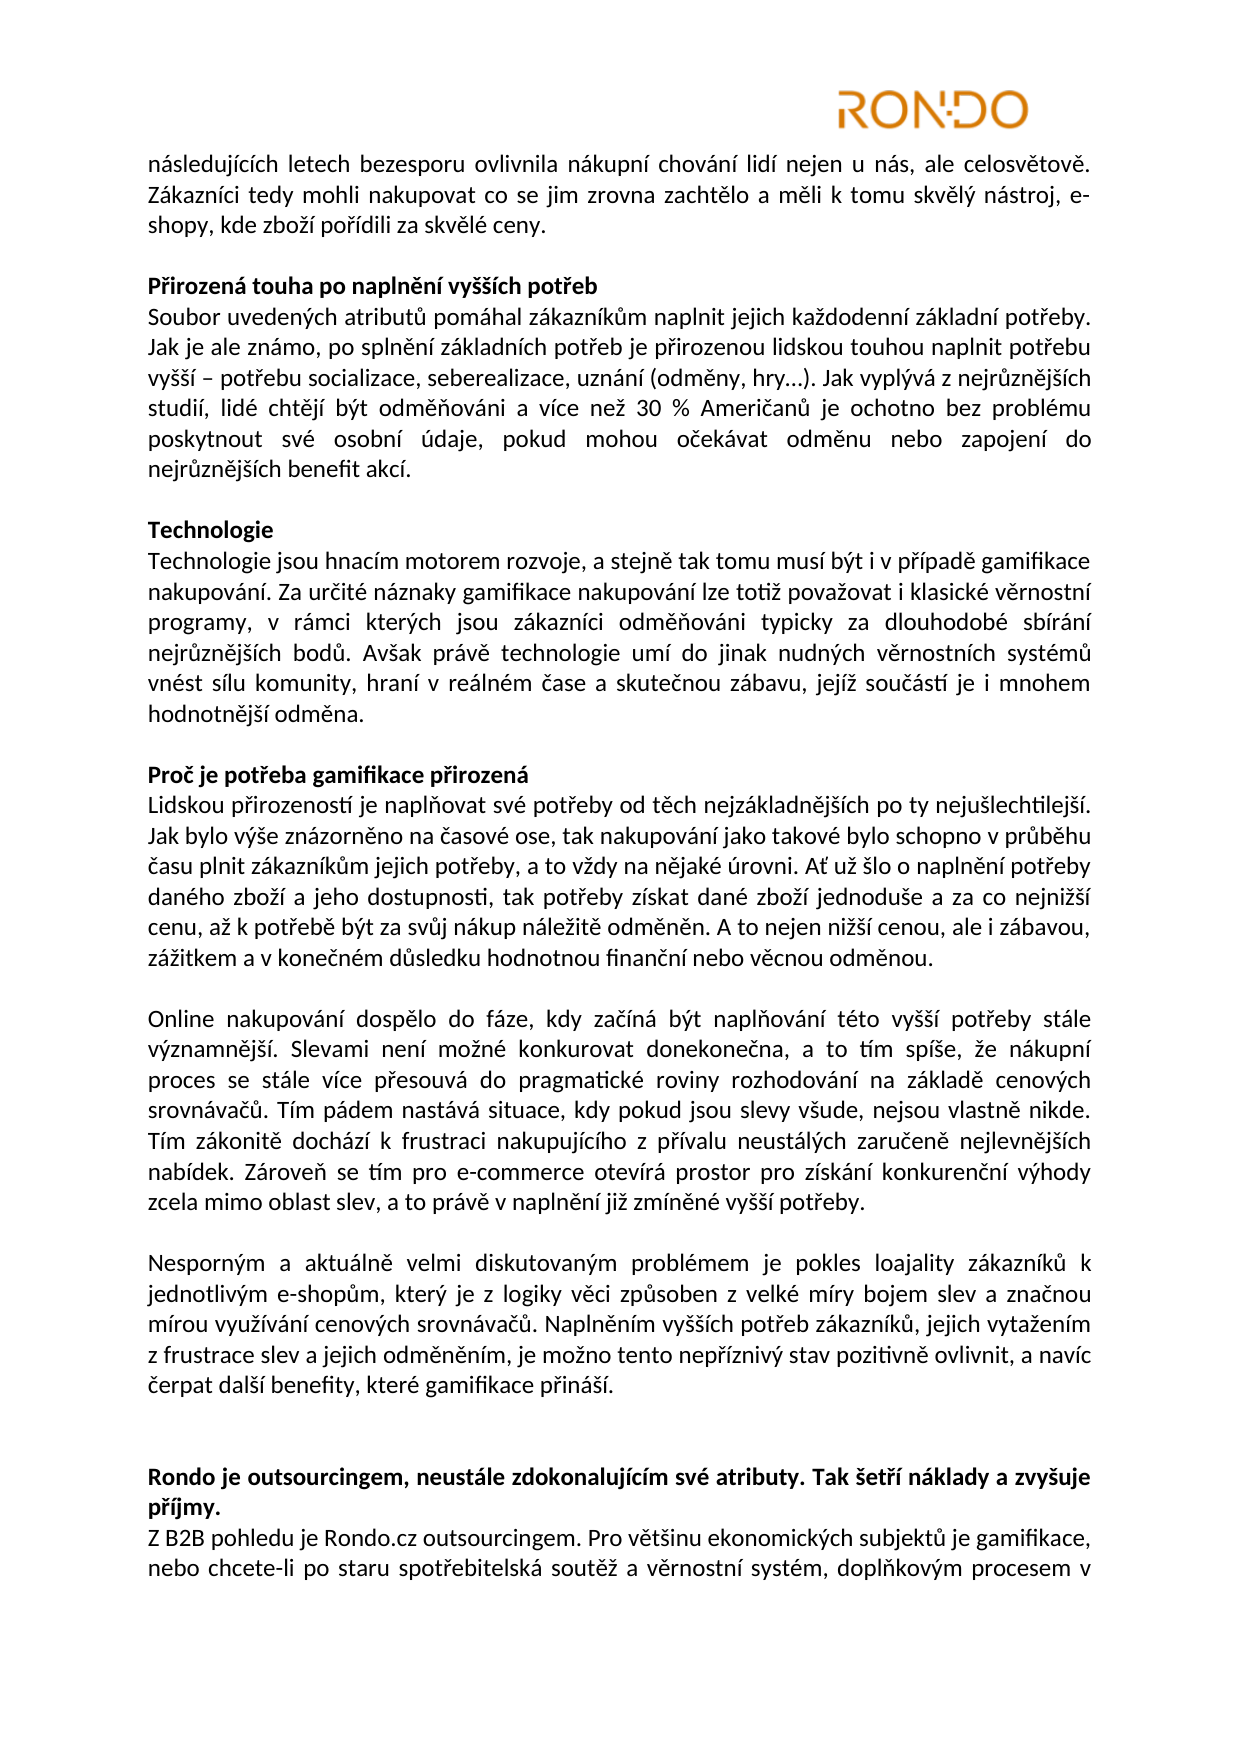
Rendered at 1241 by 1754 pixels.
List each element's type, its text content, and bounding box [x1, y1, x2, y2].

text Přirozená touha po naplnění vyšších potřeb [148, 271, 1093, 301]
text Online nakupování dospělo do fáze, kdy začíná být naplňování této vyšší potřeby stále významnější. Slevami není možné konkurovat donekonečna, a to tím spíše, že nákupní proces se stále více přesouvá do pragmatické roviny rozhodování na základě cenových srovnávačů. Tím pádem nastává situace, kdy pokud jsou slevy všude, nejsou vlastně nikde. Tím zákonitě dochází k frustraci nakupujícího z přívalu neustálých zaručeně nejlevnějších nabídek. Zároveň se tím pro e-commerce otevírá prostor pro získání konkurenční výhody zcela mimo oblast slev, a to právě v naplnění již zmíněné vyšší potřeby. [148, 1003, 1093, 1217]
text Lidskou přirozeností je naplňovat své potřeby od těch nejzákladnějších po ty nejušlechtilejší. Jak bylo výše znázorněno na časové ose, tak nakupování jako takové bylo schopno v průběhu času plnit zákazníkům jejich potřeby, a to vždy na nějaké úrovni. Ať už šlo o naplnění potřeby daného zboží a jeho dostupnosti, tak potřeby získat dané zboží jednoduše a za co nejnižší cenu, až k potřebě být za svůj nákup náležitě odměněn. A to nejen nižší cenou, ale i zábavou, zážitkem a v konečném důsledku hodnotnou finanční nebo věcnou odměnou. [148, 789, 1093, 972]
text Technologie jsou hnacím motorem rozvoje, a stejně tak tomu musí být i v případě gamifikace nakupování. Za určité náznaky gamifikace nakupování lze totiž považovat i klasické věrnostní programy, v rámci kterých jsou zákazníci odměňováni typicky za dlouhodobé sbírání nejrůznějších bodů. Avšak právě technologie umí do jinak nudných věrnostních systémů vnést sílu komunity, hraní v reálném čase a skutečnou zábavu, jejíž součástí je i mnohem hodnotnější odměna. [148, 545, 1093, 728]
text Soubor uvedených atributů pomáhal zákazníkům naplnit jejich každodenní základní potřeby. Jak je ale známo, po splnění základních potřeb je přirozenou lidskou touhou naplnit potřebu vyšší – potřebu socializace, seberealizace, uznání (odměny, hry…). Jak vyplývá z nejrůznějších studií, lidé chtějí být odměňováni a více než 30 % Američanů je ochotno bez problému poskytnout své osobní údaje, pokud mohou očekávat odměnu nebo zapojení do nejrůznějších benefit akcí. [148, 301, 1093, 484]
picture [822, 73, 1048, 149]
text Proč je potřeba gamifikace přirozená [148, 759, 1093, 789]
text Rondo je outsourcingem, neustále zdokonalujícím své atributy. Tak šetří náklady a zvyšuje příjmy. [148, 1461, 1093, 1522]
text Technologie [148, 515, 1093, 545]
text Nesporným a aktuálně velmi diskutovaným problémem je pokles loajality zákazníků k jednotlivým e-shopům, který je z logiky věci způsoben z velké míry bojem slev a značnou mírou využívání cenových srovnávačů. Naplněním vyšších potřeb zákazníků, jejich vytažením z frustrace slev a jejich odměněním, je možno tento nepříznivý stav pozitivně ovlivnit, a navíc čerpat další benefity, které gamifikace přináší. [148, 1247, 1093, 1400]
